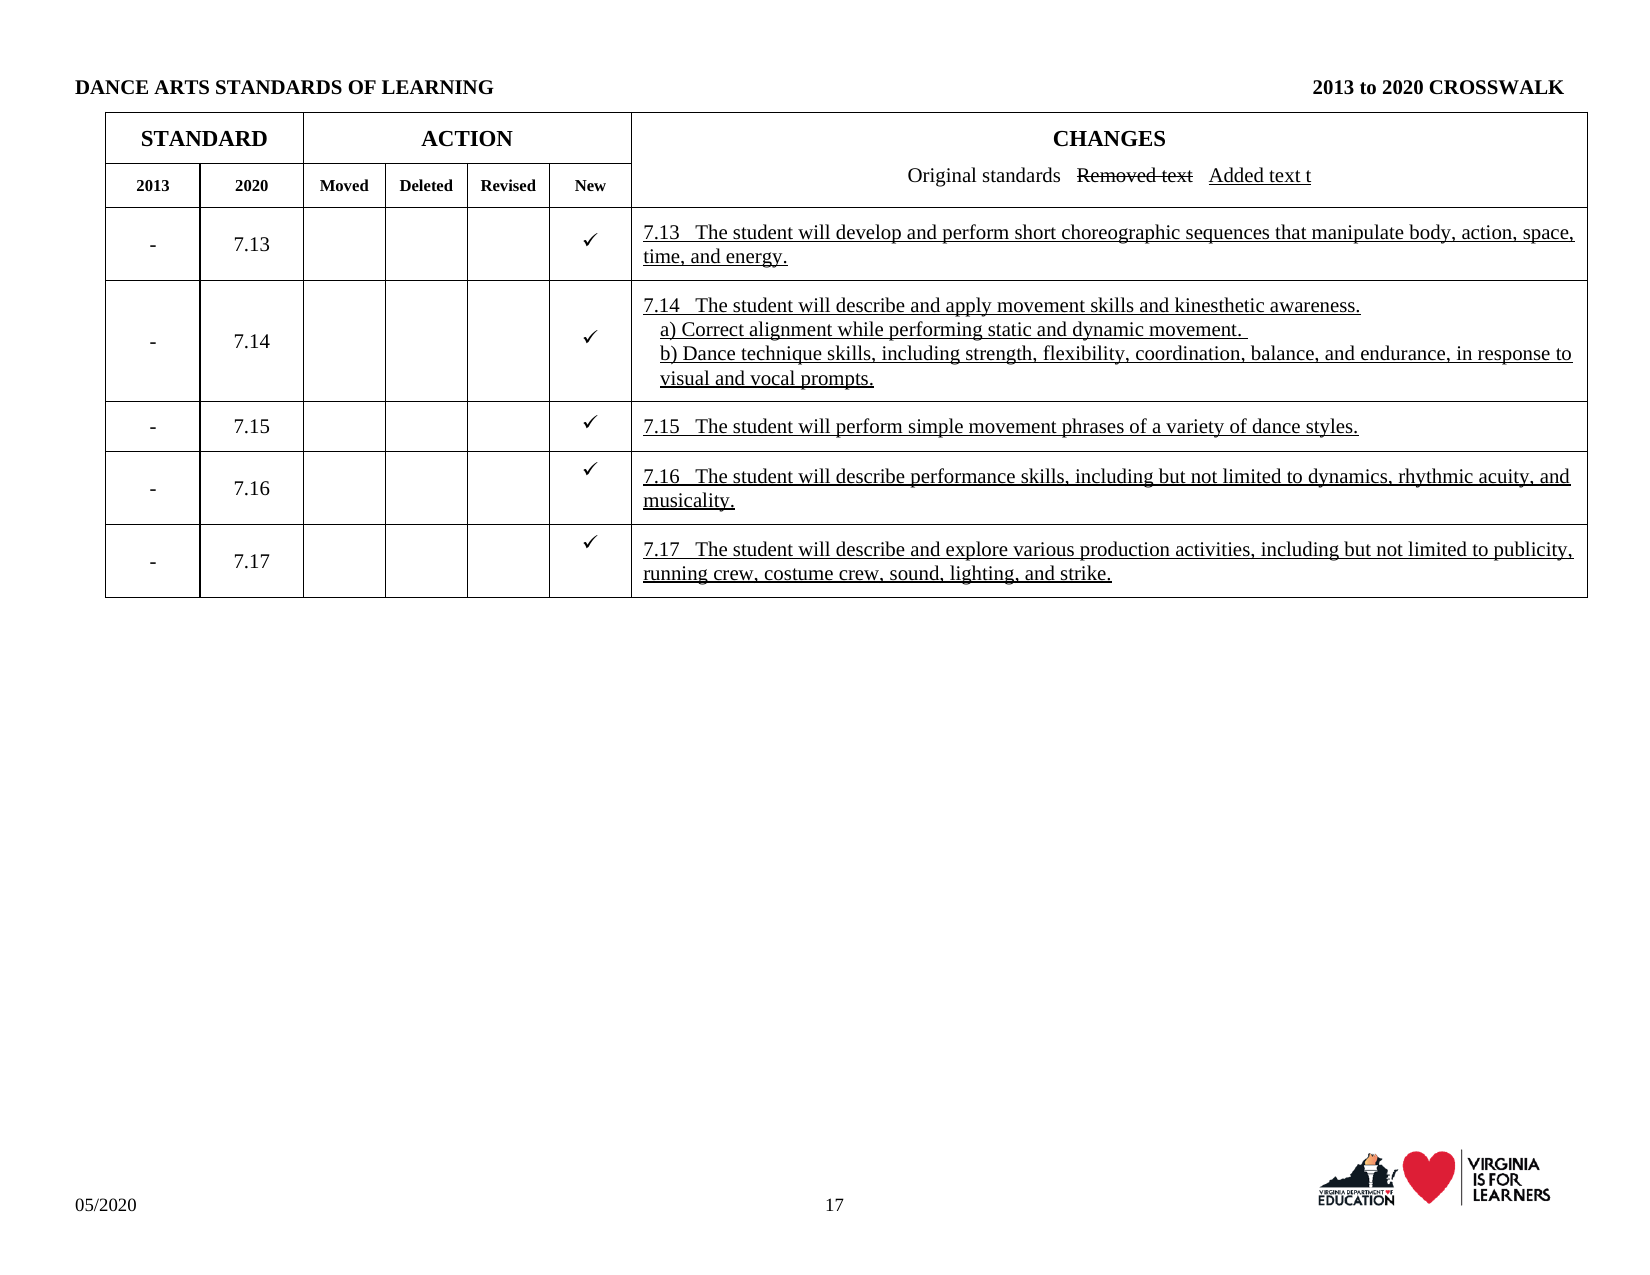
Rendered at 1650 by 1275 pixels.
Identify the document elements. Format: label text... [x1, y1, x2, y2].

table_cell Deleted [386, 164, 467, 207]
table_cell [468, 402, 549, 451]
table_header STANDARD [106, 113, 303, 163]
table_cell [304, 525, 385, 597]
table_cell 7.13 [201, 208, 303, 280]
table_cell New [550, 164, 631, 207]
table_cell Revised [468, 164, 549, 207]
table_cell 7.16 [201, 452, 303, 524]
table_cell [304, 208, 385, 280]
table_cell [550, 452, 631, 524]
table_cell [386, 281, 467, 401]
table_cell - [106, 281, 199, 401]
table_cell 7.15 [201, 402, 303, 451]
table_cell 7.13 The student will develop and perform short choreographic sequences that manipulate body, action, space, time, and energy. [632, 208, 1587, 280]
table_cell [550, 402, 631, 451]
table_cell [550, 525, 631, 597]
table_cell [304, 281, 385, 401]
table_cell [304, 402, 385, 451]
table_cell - [106, 402, 199, 451]
table_header ACTION [304, 113, 631, 163]
table_cell - [106, 208, 199, 280]
table_cell 7.14 The student will describe and apply movement skills and kinesthetic awareness. a) Correct alignment while performing static and dynamic movement. b) Dance technique skills, including strength, flexibility, coordination, balance, and endurance, in response to visual and vocal prompts. [632, 281, 1587, 401]
table_cell 7.14 [201, 281, 303, 401]
table_cell [386, 525, 467, 597]
table_cell [386, 452, 467, 524]
table_cell 7.15 The student will perform simple movement phrases of a variety of dance styles. [632, 402, 1587, 451]
table_cell [468, 452, 549, 524]
table_cell 7.17 [201, 525, 303, 597]
table_cell 7.16 The student will describe performance skills, including but not limited to dynamics, rhythmic acuity, and musicality. [632, 452, 1587, 524]
table_cell 2020 [201, 164, 303, 207]
table_cell [386, 208, 467, 280]
table_header CHANGES Original standards Removed text Added text t [632, 113, 1587, 207]
table_cell - [106, 525, 199, 597]
table_cell [468, 525, 549, 597]
table_cell [468, 281, 549, 401]
table_cell [304, 452, 385, 524]
picture [1312, 1146, 1555, 1211]
table_cell [550, 208, 631, 280]
table_cell - [106, 452, 199, 524]
table_cell [468, 208, 549, 280]
table_cell 7.17 The student will describe and explore various production activities, including but not limited to publicity, running crew, costume crew, sound, lighting, and strike. [632, 525, 1587, 597]
table_cell Moved [304, 164, 385, 207]
table_cell [386, 402, 467, 451]
table_cell [550, 281, 631, 401]
table_cell 2013 [106, 164, 199, 207]
